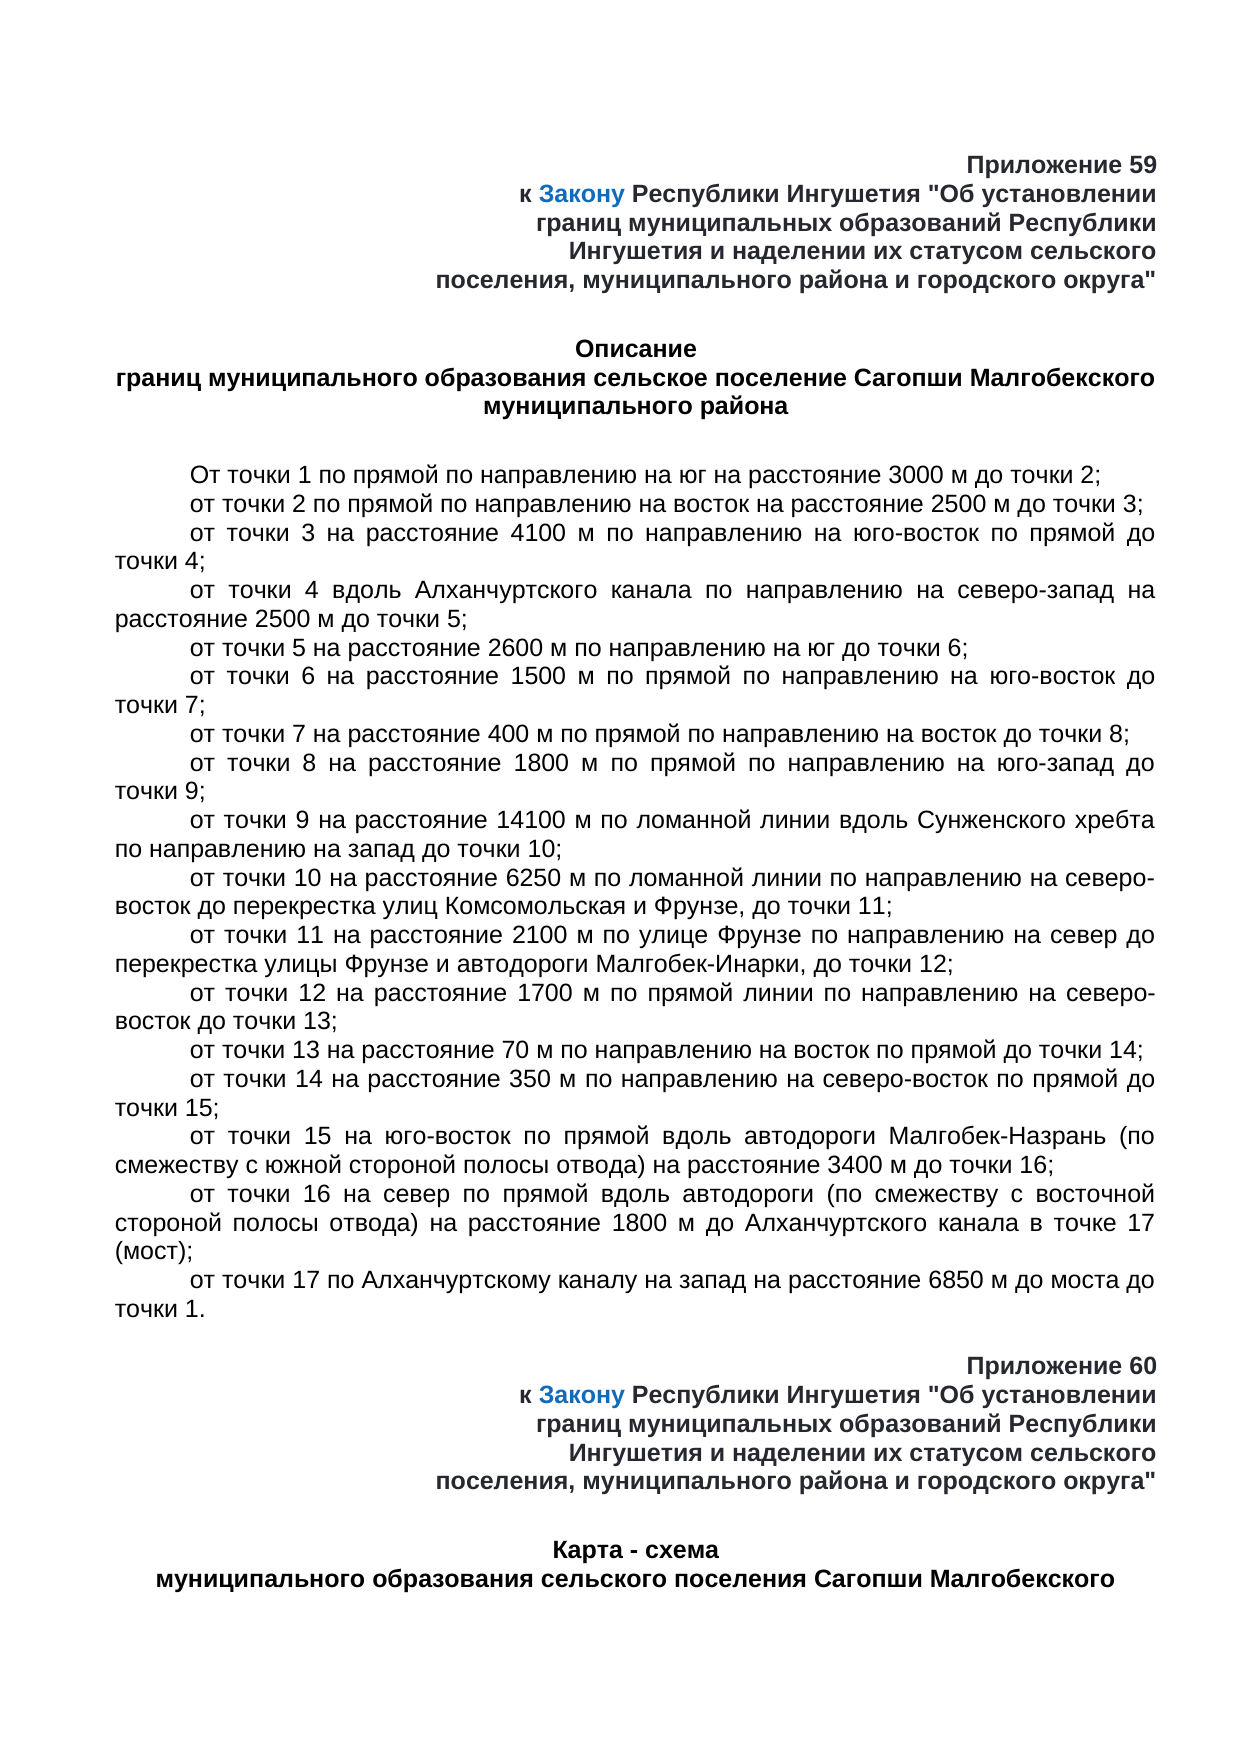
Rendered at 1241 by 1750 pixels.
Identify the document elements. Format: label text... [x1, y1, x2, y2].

text от точки 17 по Алханчуртскому каналу на запад на расстояние 6850 м до моста до точки 1. [114, 1265, 1157, 1322]
text от точки 8 на расстояние 1800 м по прямой по направлению на юго-запад до точки 9; [114, 747, 1157, 805]
text от точки 14 на расстояние 350 м по направлению на северо-восток по прямой до точки 15; [114, 1064, 1157, 1121]
text Приложение 60 к Закону Республики Ингушетия "Об установлении границ муниципальных образований Республики Ингушетия и наделении их статусом сельского поселения, муниципального района и городского округа" [114, 1351, 1157, 1495]
text от точки 2 по прямой по направлению на восток на расстояние 2500 м до точки 3; [114, 489, 1157, 517]
text от точки 4 вдоль Алханчуртского канала по направлению на северо-запад на расстояние 2500 м до точки 5; [114, 575, 1157, 632]
text от точки 6 на расстояние 1500 м по прямой по направлению на юго-восток до точки 7; [114, 661, 1157, 719]
text от точки 12 на расстояние 1700 м по прямой линии по направлению на северо-восток до точки 13; [114, 977, 1157, 1035]
text Приложение 59 к Закону Республики Ингушетия "Об установлении границ муниципальных образований Республики Ингушетия и наделении их статусом сельского поселения, муниципального района и городского округа" [114, 150, 1157, 294]
text от точки 10 на расстояние 6250 м по ломанной линии по направлению на северо-восток до перекрестка улиц Комсомольская и Фрунзе, до точки 11; [114, 862, 1157, 920]
text от точки 5 на расстояние 2600 м по направлению на юг до точки 6; [114, 632, 1157, 661]
text от точки 3 на расстояние 4100 м по направлению на юго-восток по прямой до точки 4; [114, 517, 1157, 575]
text от точки 15 на юго-восток по прямой вдоль автодороги Малгобек-Назрань (по смежеству с южной стороной полосы отвода) на расстояние 3400 м до точки 16; [114, 1121, 1157, 1179]
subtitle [114, 1535, 1157, 1592]
text От точки 1 по прямой по направлению на юг на расстояние 3000 м до точки 2; [114, 460, 1157, 489]
text от точки 13 на расстояние 70 м по направлению на восток по прямой до точки 14; [114, 1035, 1157, 1064]
text от точки 16 на север по прямой вдоль автодороги (по смежеству с восточной стороной полосы отвода) на расстояние 1800 м до Алханчуртского канала в точке 17 (мост); [114, 1179, 1157, 1265]
subtitle Описание границ муниципального образования сельское поселение Сагопши Малгобекского муниципального района [114, 334, 1157, 420]
text от точки 7 на расстояние 400 м по прямой по направлению на восток до точки 8; [114, 719, 1157, 747]
text от точки 9 на расстояние 14100 м по ломанной линии вдоль Сунженского хребта по направлению на запад до точки 10; [114, 805, 1157, 862]
text от точки 11 на расстояние 2100 м по улице Фрунзе по направлению на север до перекрестка улицы Фрунзе и автодороги Малгобек-Инарки, до точки 12; [114, 920, 1157, 977]
